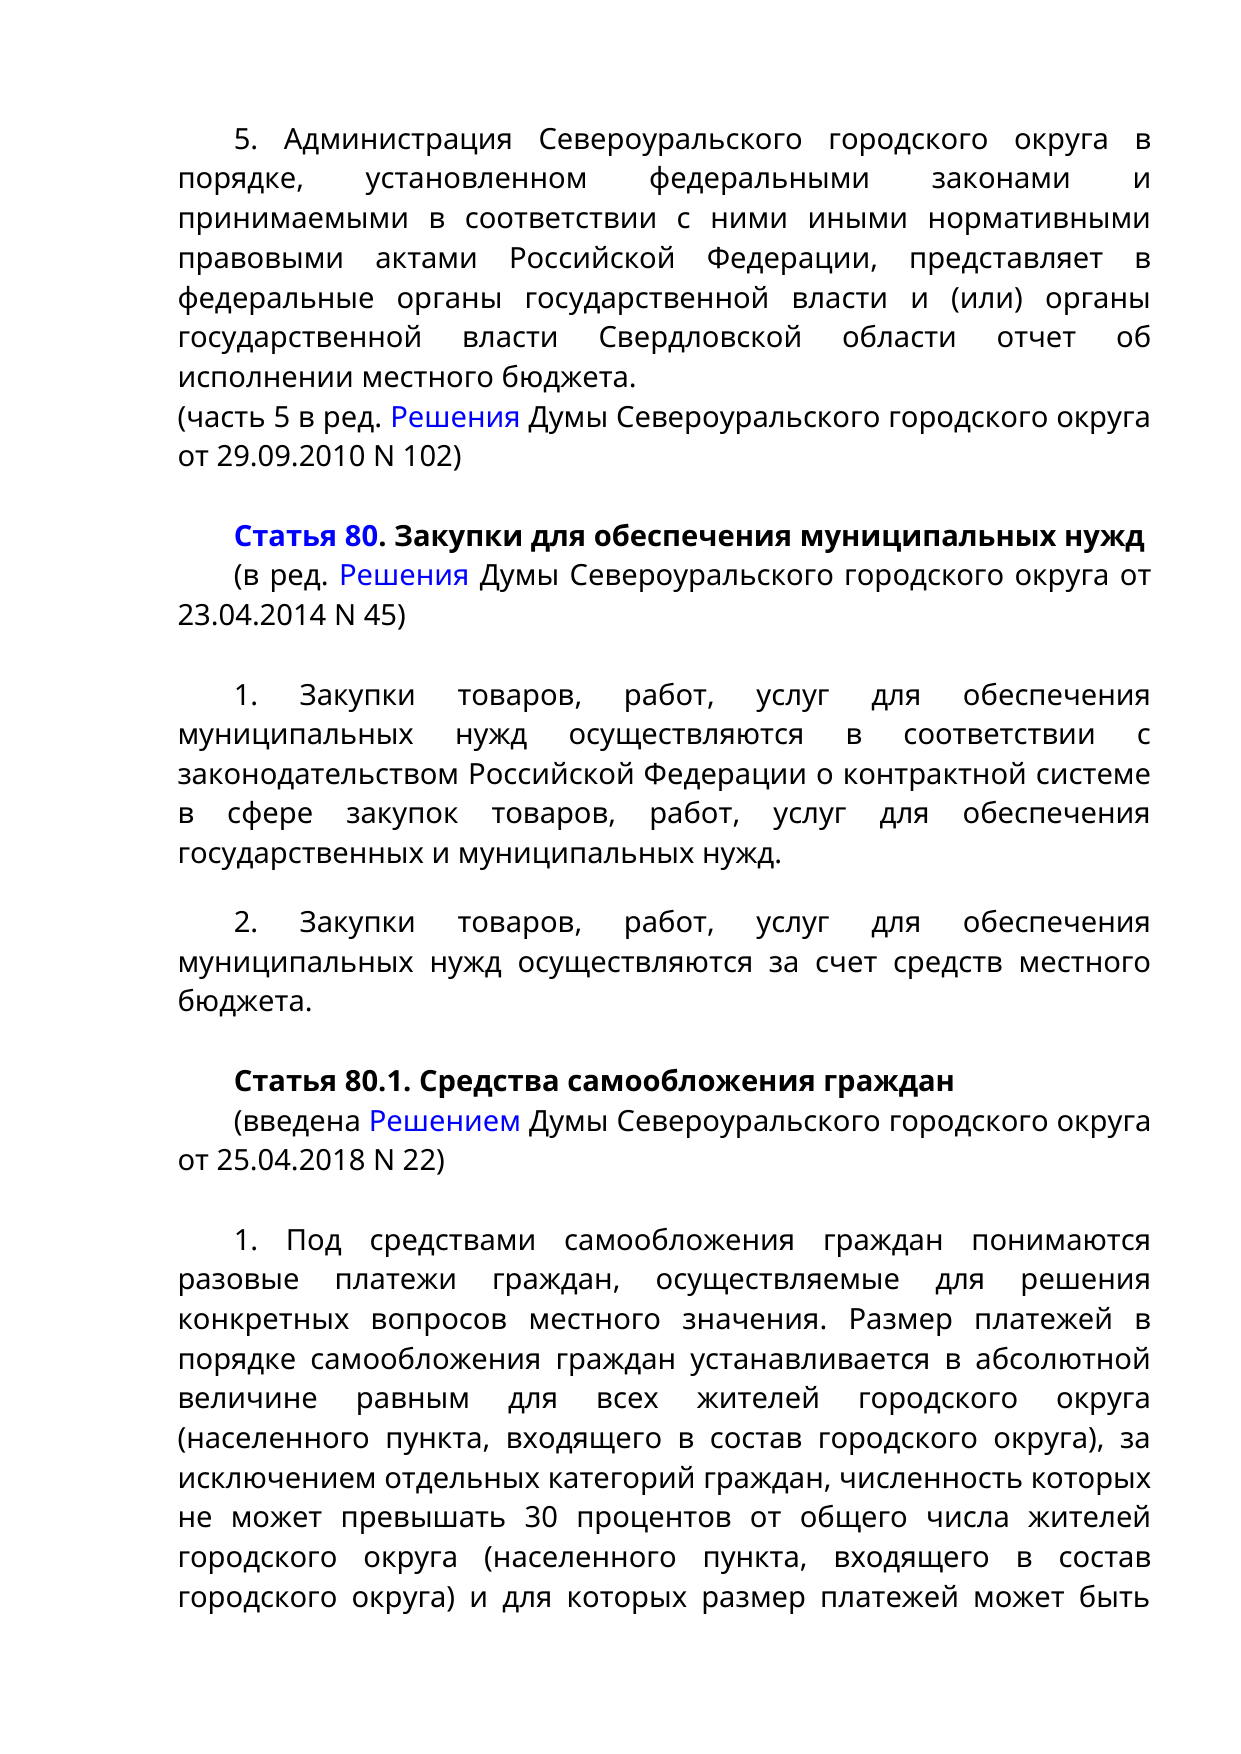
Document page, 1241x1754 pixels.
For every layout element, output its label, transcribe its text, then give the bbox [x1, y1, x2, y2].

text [177, 1219, 1152, 1616]
text 1. Закупки товаров, работ, услуг для обеспечения муниципальных нужд осуществляются в соответствии с законодательством Российской Федерации о контрактной системе в сфере закупок товаров, работ, услуг для обеспечения государственных и муниципальных нужд. [177, 674, 1152, 872]
text 2. Закупки товаров, работ, услуг для обеспечения муниципальных нужд осуществляются за счет средств местного бюджета. [177, 901, 1152, 1020]
title Статья 80.1. Средства самообложения граждан [177, 1060, 1152, 1100]
text (часть 5 в ред. Решения Думы Североуральского городского округа от 29.09.2010 N 102) [177, 396, 1152, 475]
title Статья 80. Закупки для обеспечения муниципальных нужд [177, 515, 1152, 555]
text 5. Администрация Североуральского городского округа в порядке, установленном федеральными законами и принимаемыми в соответствии с ними иными нормативными правовыми актами Российской Федерации, представляет в федеральные органы государственной власти и (или) органы государственной власти Свердловской области отчет об исполнении местного бюджета. [177, 118, 1152, 396]
text (введена Решением Думы Североуральского городского округа от 25.04.2018 N 22) [177, 1100, 1152, 1179]
text (в ред. Решения Думы Североуральского городского округа от 23.04.2014 N 45) [177, 555, 1152, 634]
